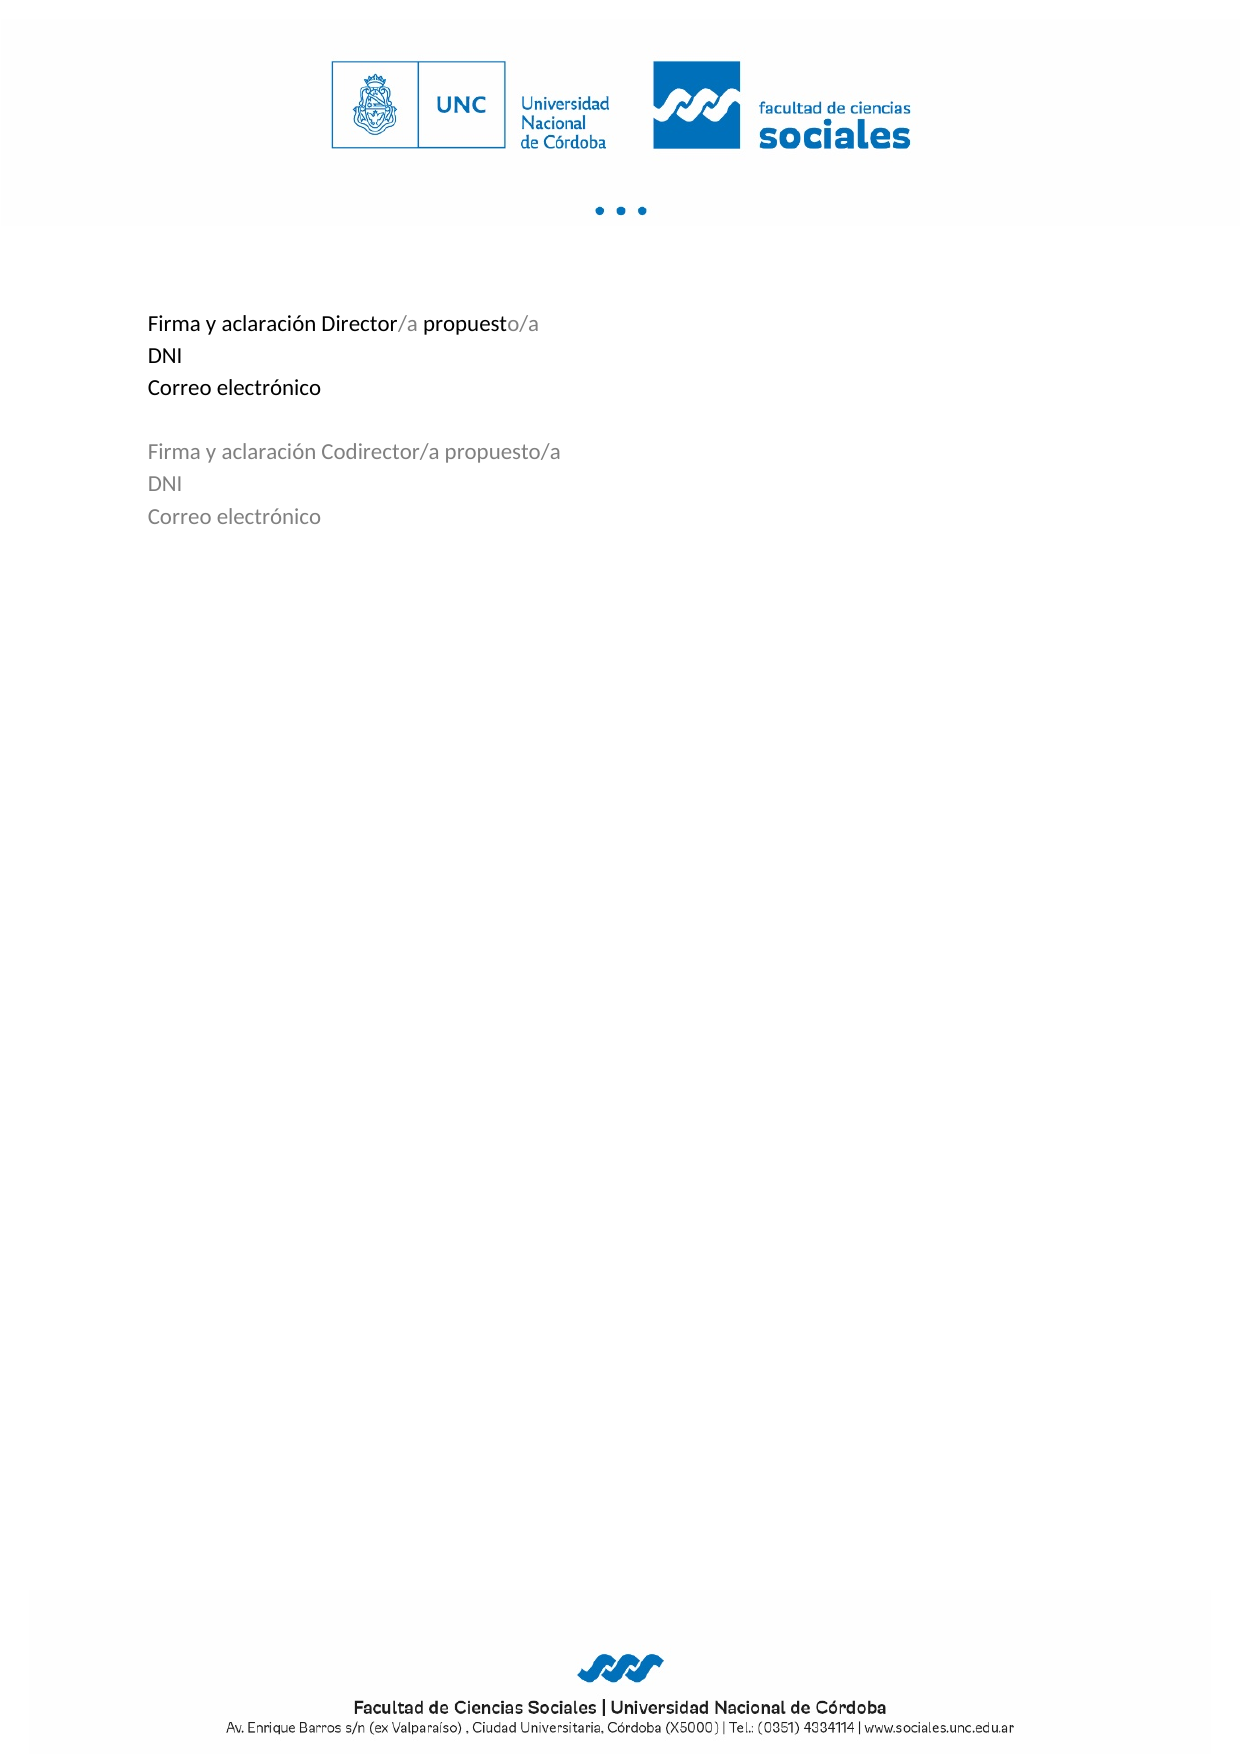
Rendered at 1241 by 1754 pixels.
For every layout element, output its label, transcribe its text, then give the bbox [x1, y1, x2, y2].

text DNI [148, 341, 1092, 369]
text Correo electrónico [148, 502, 1092, 530]
text DNI [148, 469, 1092, 498]
picture [1, 19, 1241, 226]
text Correo electrónico [148, 373, 1092, 401]
text Firma y aclaración Director/a propuesto/a [148, 309, 1092, 337]
picture [28, 1590, 1212, 1754]
text Firma y aclaración Codirector/a propuesto/a [148, 437, 1092, 465]
